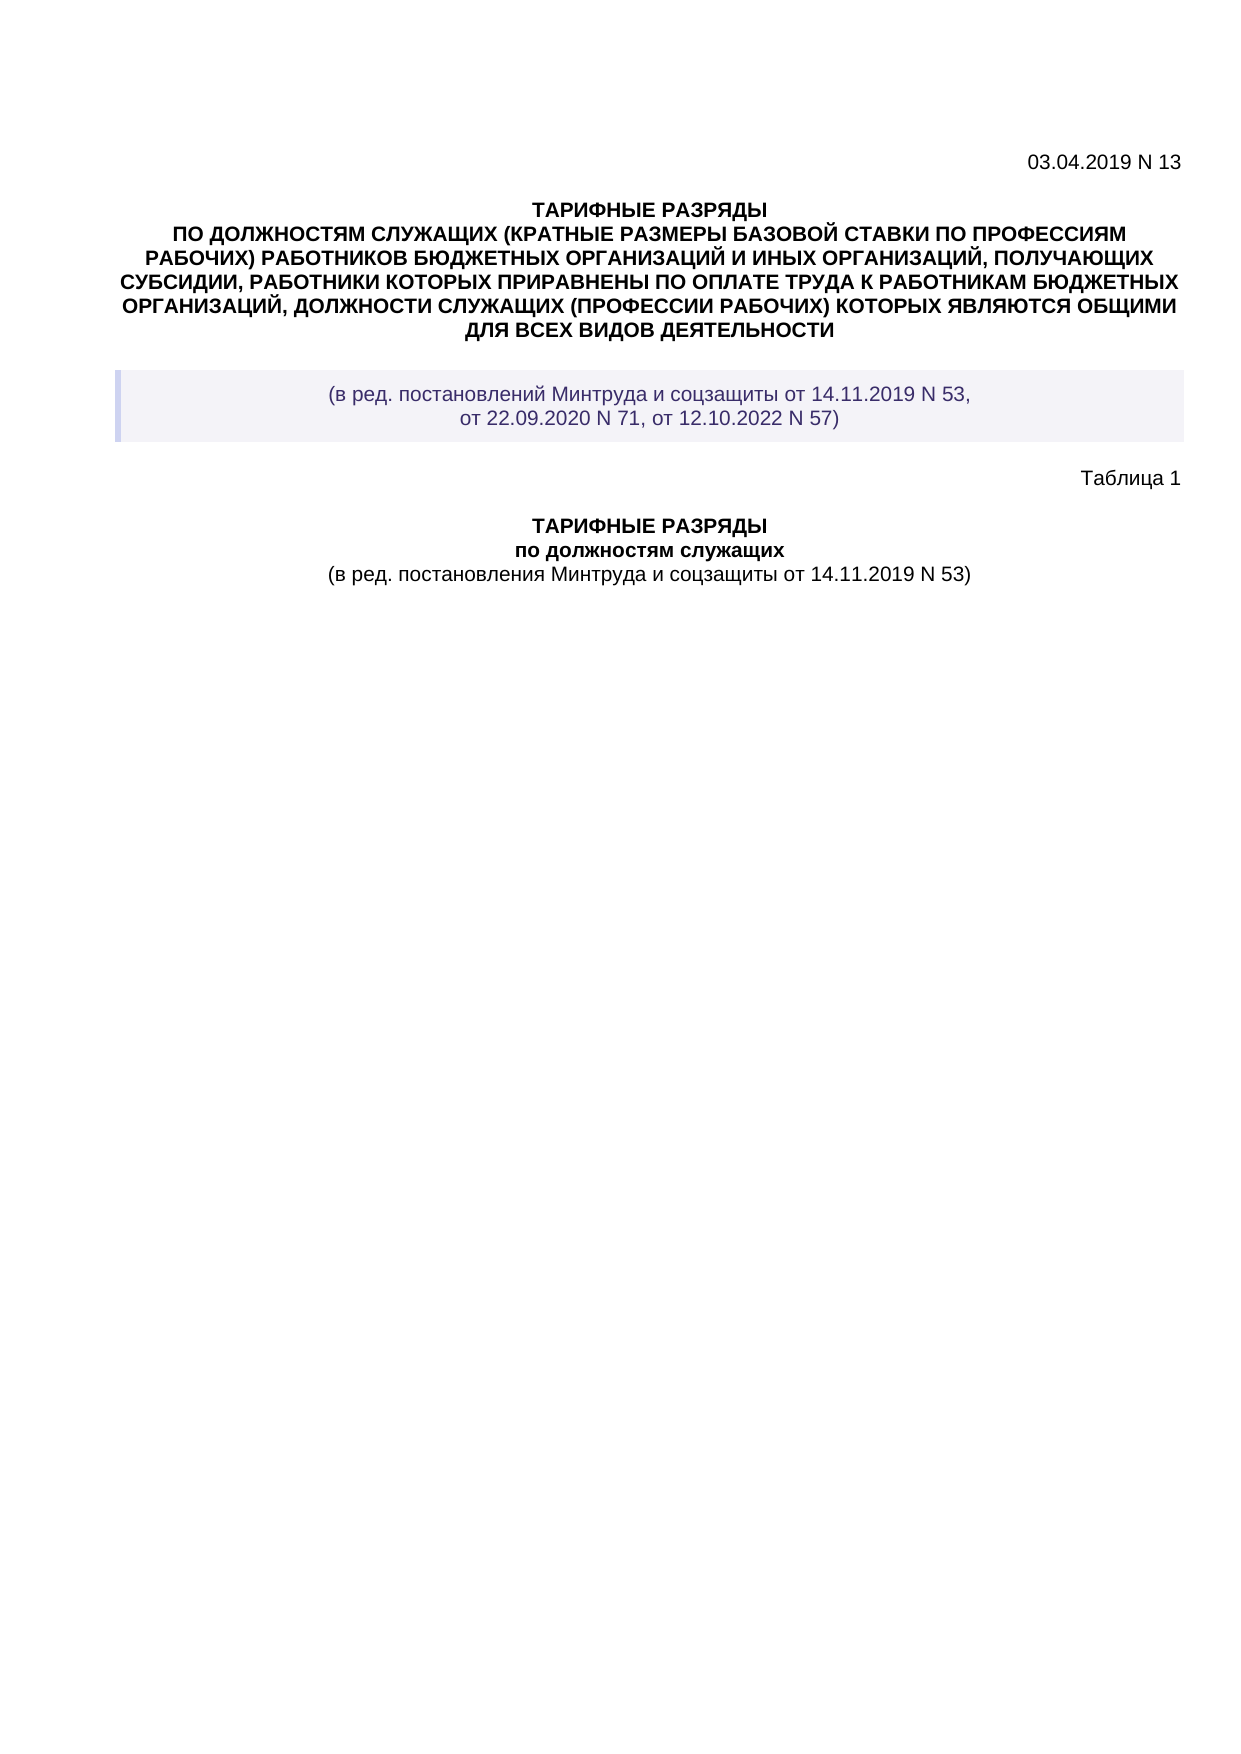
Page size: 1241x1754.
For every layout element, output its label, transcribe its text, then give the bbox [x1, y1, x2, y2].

table_header (в ред. постановлений Минтруда и соцзащиты от 14.11.2019 N 53, от 22.09.2020 N 71, от 12.10.2022 N 57) [121, 370, 1178, 442]
text ТАРИФНЫЕ РАЗРЯДЫ [118, 514, 1181, 538]
text по должностям служащих [118, 538, 1181, 562]
text 03.04.2019 N 13 [118, 150, 1181, 174]
text Таблица 1 [118, 466, 1181, 490]
text (в ред. постановления Минтруда и соцзащиты от 14.11.2019 N 53) [118, 562, 1181, 586]
title ПО ДОЛЖНОСТЯМ СЛУЖАЩИХ (КРАТНЫЕ РАЗМЕРЫ БАЗОВОЙ СТАВКИ ПО ПРОФЕССИЯМ РАБОЧИХ) РАБОТНИКОВ БЮДЖЕТНЫХ ОРГАНИЗАЦИЙ И ИНЫХ ОРГАНИЗАЦИЙ, ПОЛУЧАЮЩИХ СУБСИДИИ, РАБОТНИКИ КОТОРЫХ ПРИРАВНЕНЫ ПО ОПЛАТЕ ТРУДА К РАБОТНИКАМ БЮДЖЕТНЫХ ОРГАНИЗАЦИЙ, ДОЛЖНОСТИ СЛУЖАЩИХ (ПРОФЕССИИ РАБОЧИХ) КОТОРЫХ ЯВЛЯЮТСЯ ОБЩИМИ ДЛЯ ВСЕХ ВИДОВ ДЕЯТЕЛЬНОСТИ [118, 222, 1181, 342]
title ТАРИФНЫЕ РАЗРЯДЫ [118, 198, 1181, 222]
